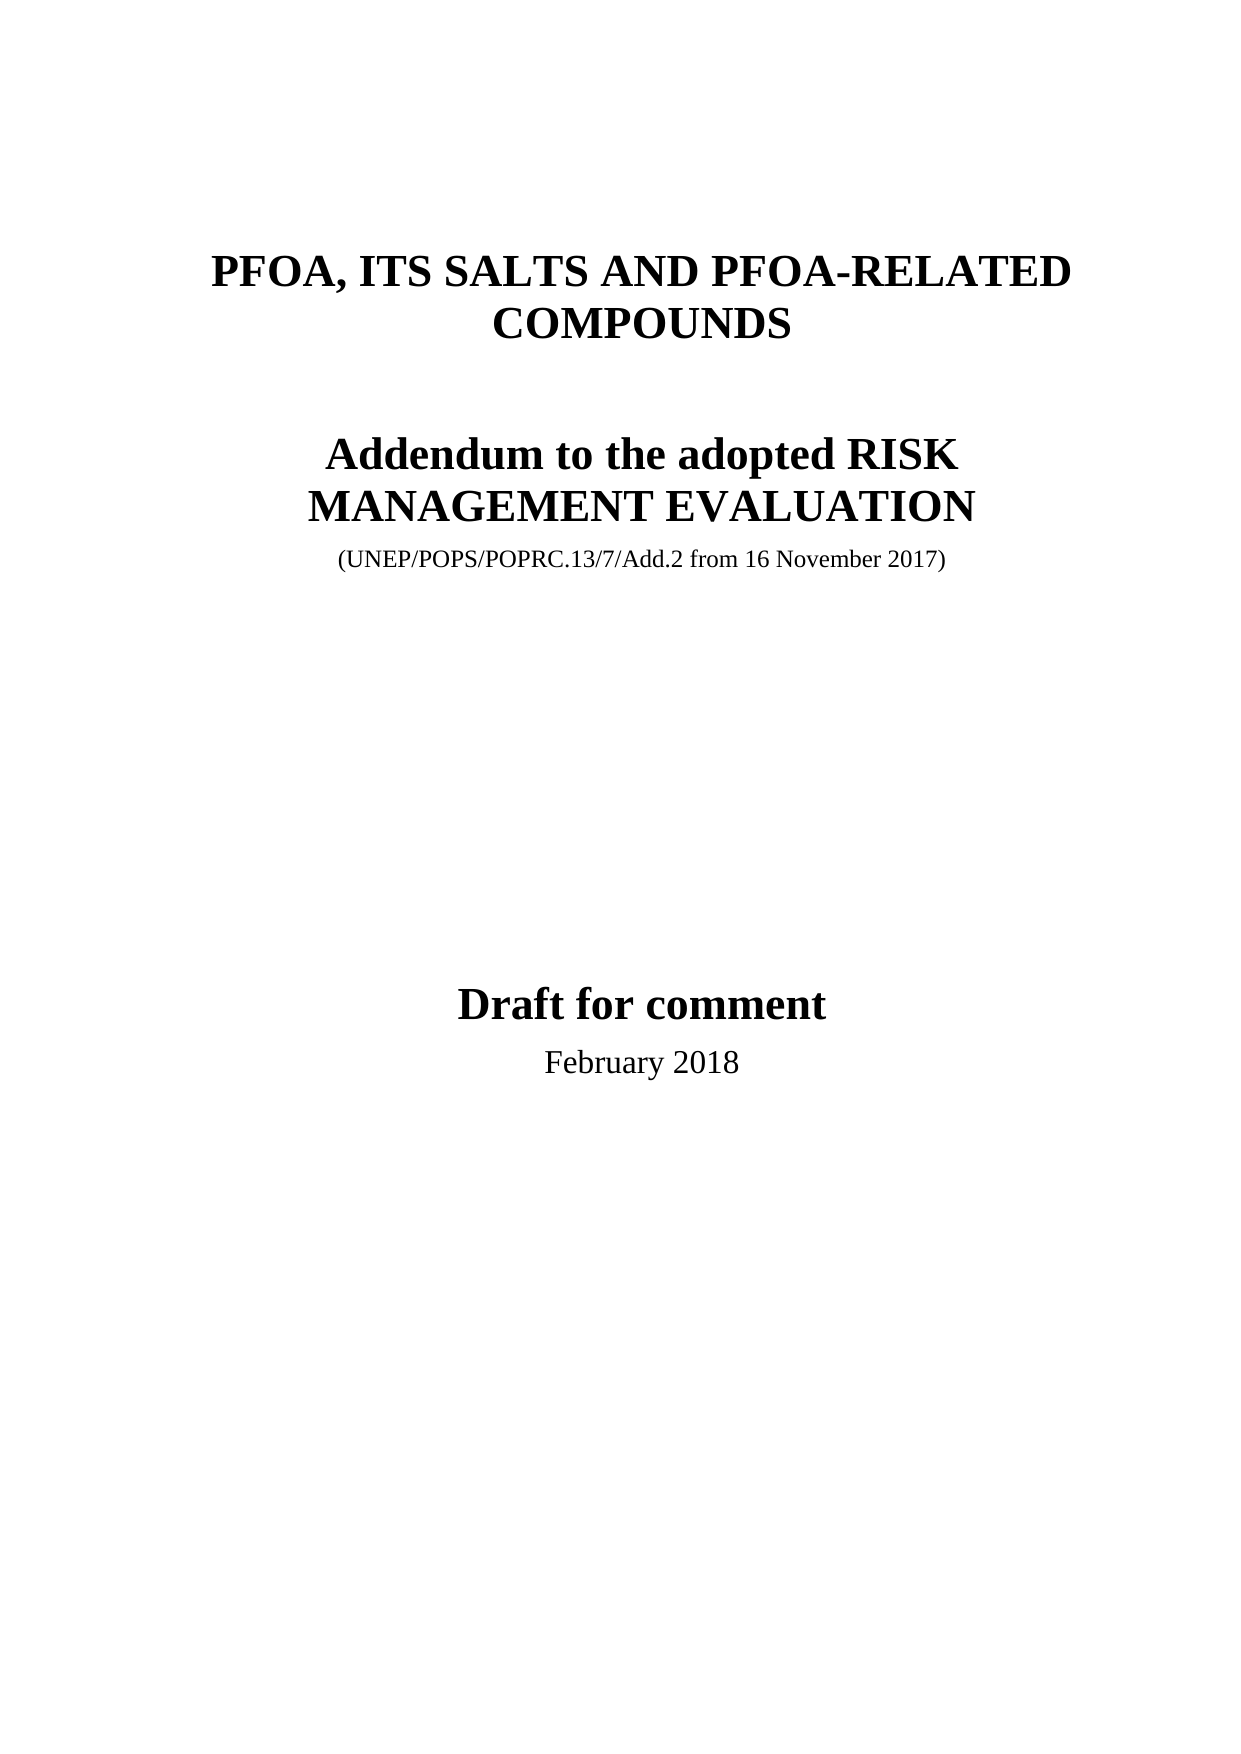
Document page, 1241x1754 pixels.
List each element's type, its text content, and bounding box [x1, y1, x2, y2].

text Draft for comment [147, 977, 1137, 1029]
text February 2018 [147, 1042, 1137, 1080]
text Addendum to the adopted RISK MANAGEMENT EVALUATION [147, 426, 1137, 532]
text PFOA, ITS SALTS AND PFOA-RELATED COMPOUNDS [147, 243, 1137, 349]
text (UNEP/POPS/POPRC.13/7/Add.2 from 16 November 2017) [147, 544, 1137, 573]
